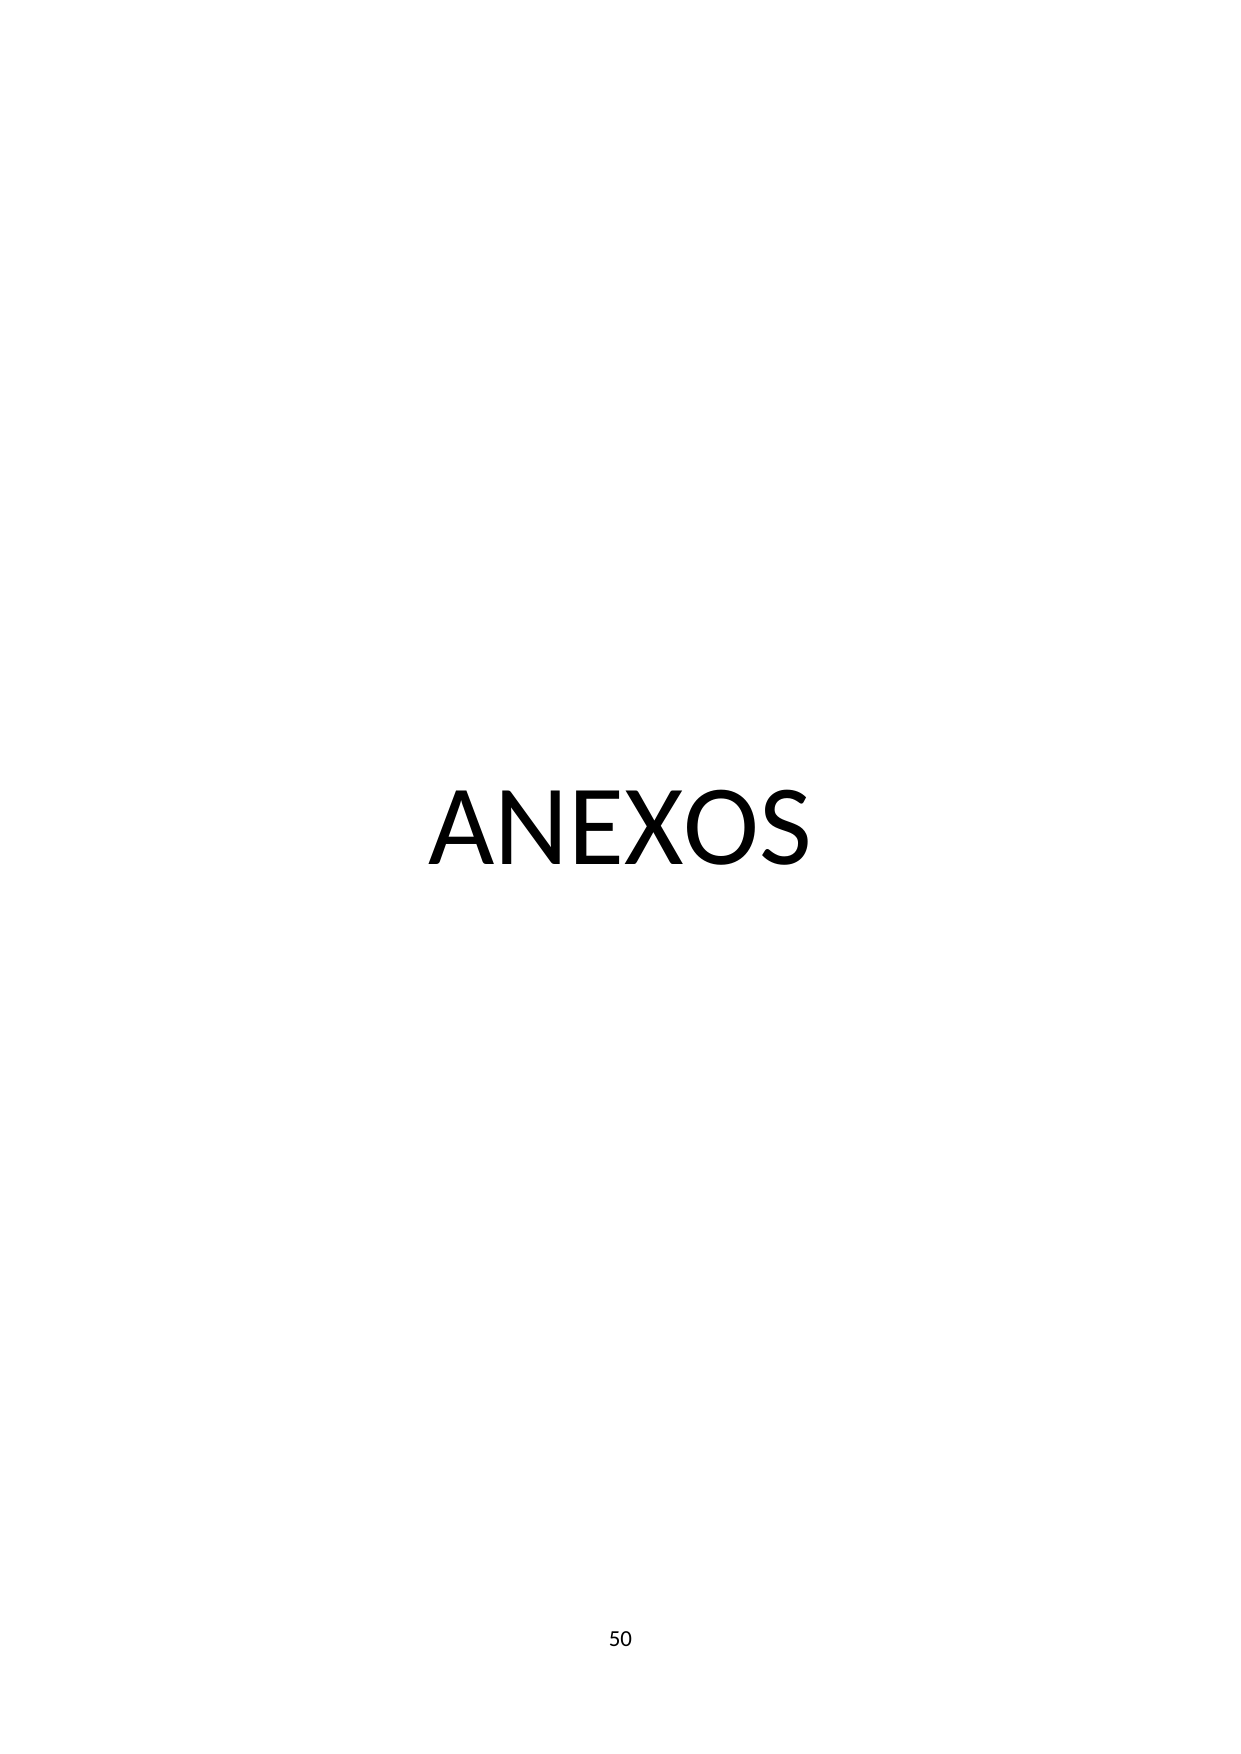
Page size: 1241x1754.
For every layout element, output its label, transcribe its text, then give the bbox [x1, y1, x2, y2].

text ANEXOS [148, 753, 1092, 893]
